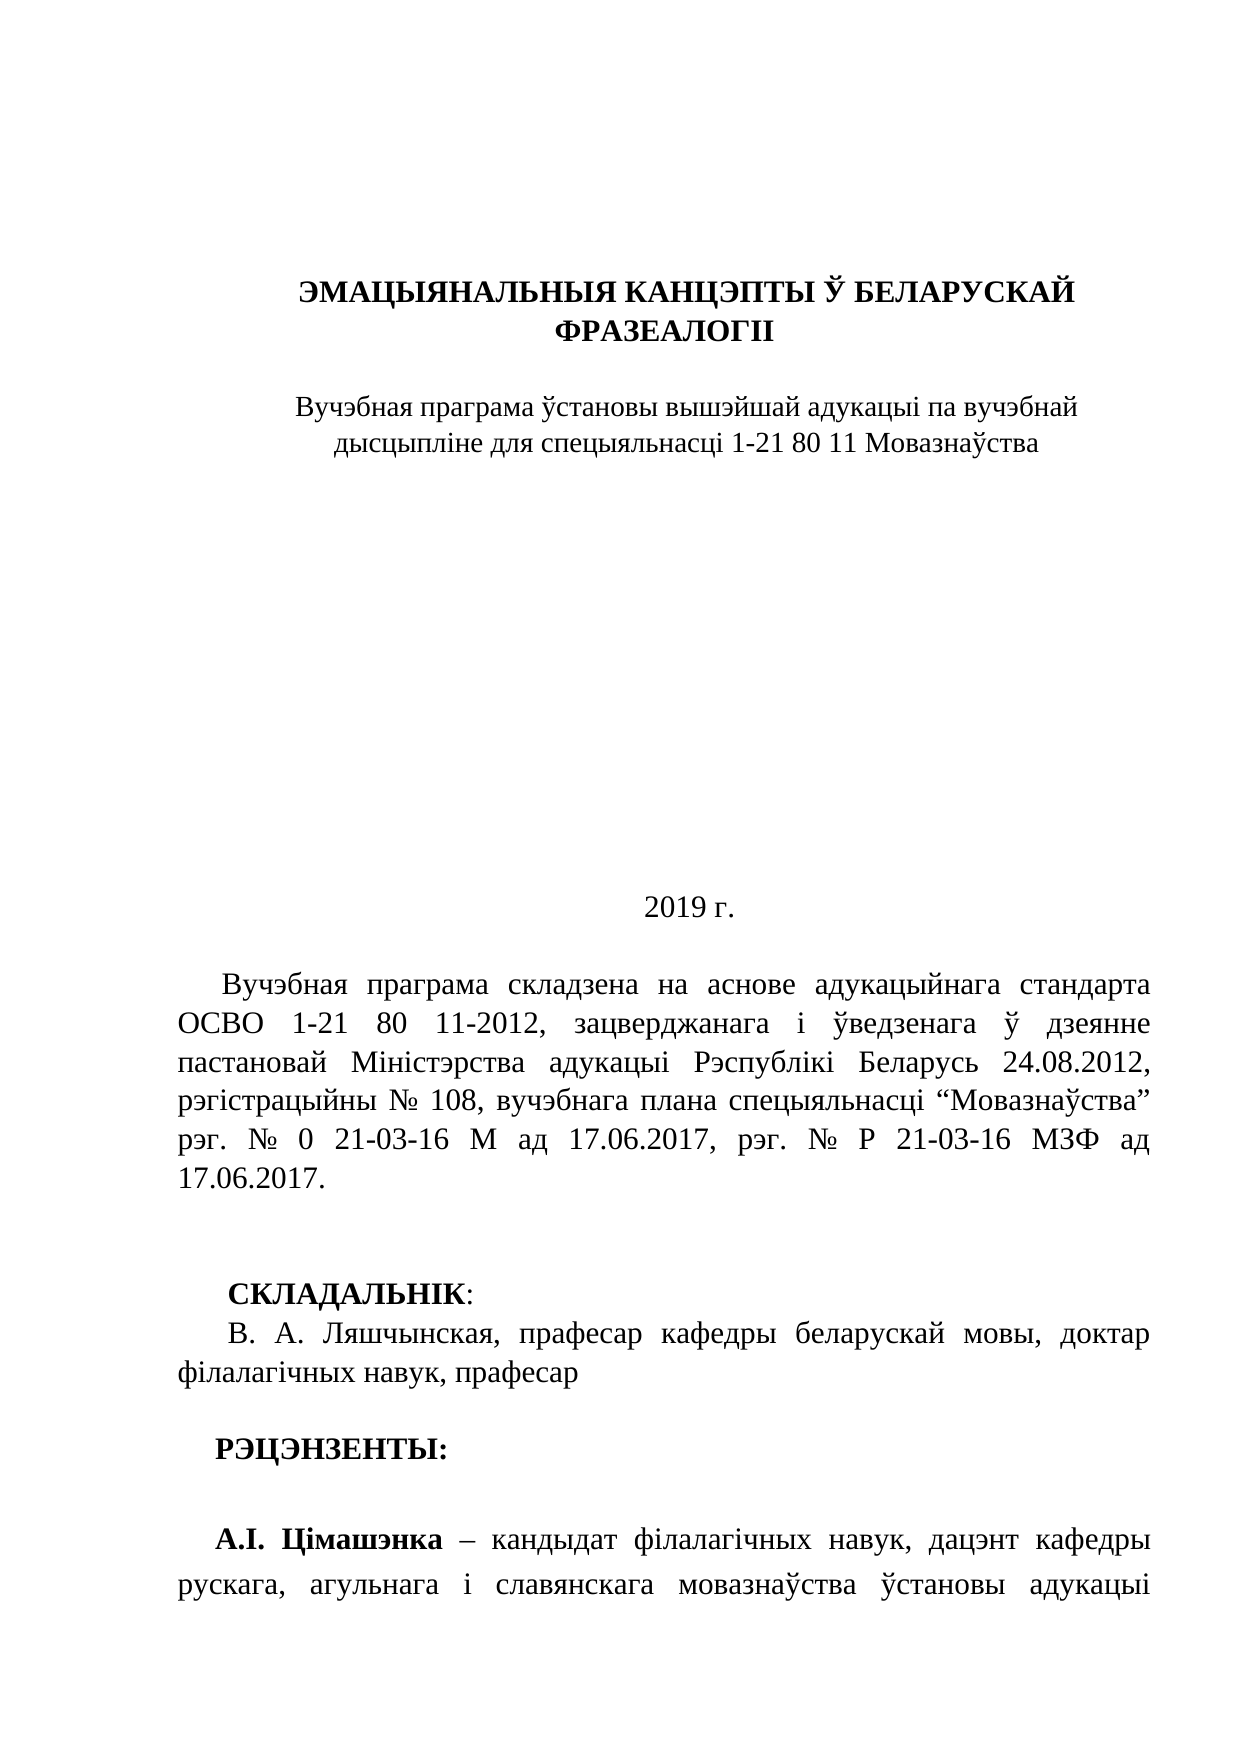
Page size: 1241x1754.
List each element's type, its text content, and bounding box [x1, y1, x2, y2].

text ЭМАЦЫЯНАЛЬНЫЯ КАНЦЭПТЫ Ў БЕЛАРУСКАЙ ФРАЗЕАЛОГІІ [177, 273, 1152, 348]
text Вучэбная праграма складзена на аснове адукацыйнага стандарта ОСВО 1-21 80 11-2012, зацверджанага і ўведзенага ў дзеянне пастановай Міністэрства адукацыі Рэспублікі Беларусь 24.08.2012, рэгістрацыйны № 108, вучэбнага плана спецыяльнасці “Мовазнаўства” рэг. № 0 21-03-16 М ад 17.06.2017, рэг. № Р 21-03-16 МЗФ ад 17.06.2017. [177, 965, 1152, 1195]
text В. А. Ляшчынская, прафесар кафедры беларускай мовы, доктар філалагічных навук, прафесар [177, 1314, 1152, 1389]
text 2019 г. [177, 888, 1152, 924]
text Вучэбная праграма ўстановы вышэйшай адукацыі па вучэбнай [177, 389, 1152, 423]
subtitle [177, 1520, 1152, 1601]
text дысцыпліне для спецыяльнасці 1-21 80 11 Мовазнаўства [177, 426, 1152, 459]
text СКЛАДАЛЬНІК: [177, 1275, 1152, 1311]
subtitle РЭЦЭНЗЕНТЫ: [177, 1430, 1152, 1466]
